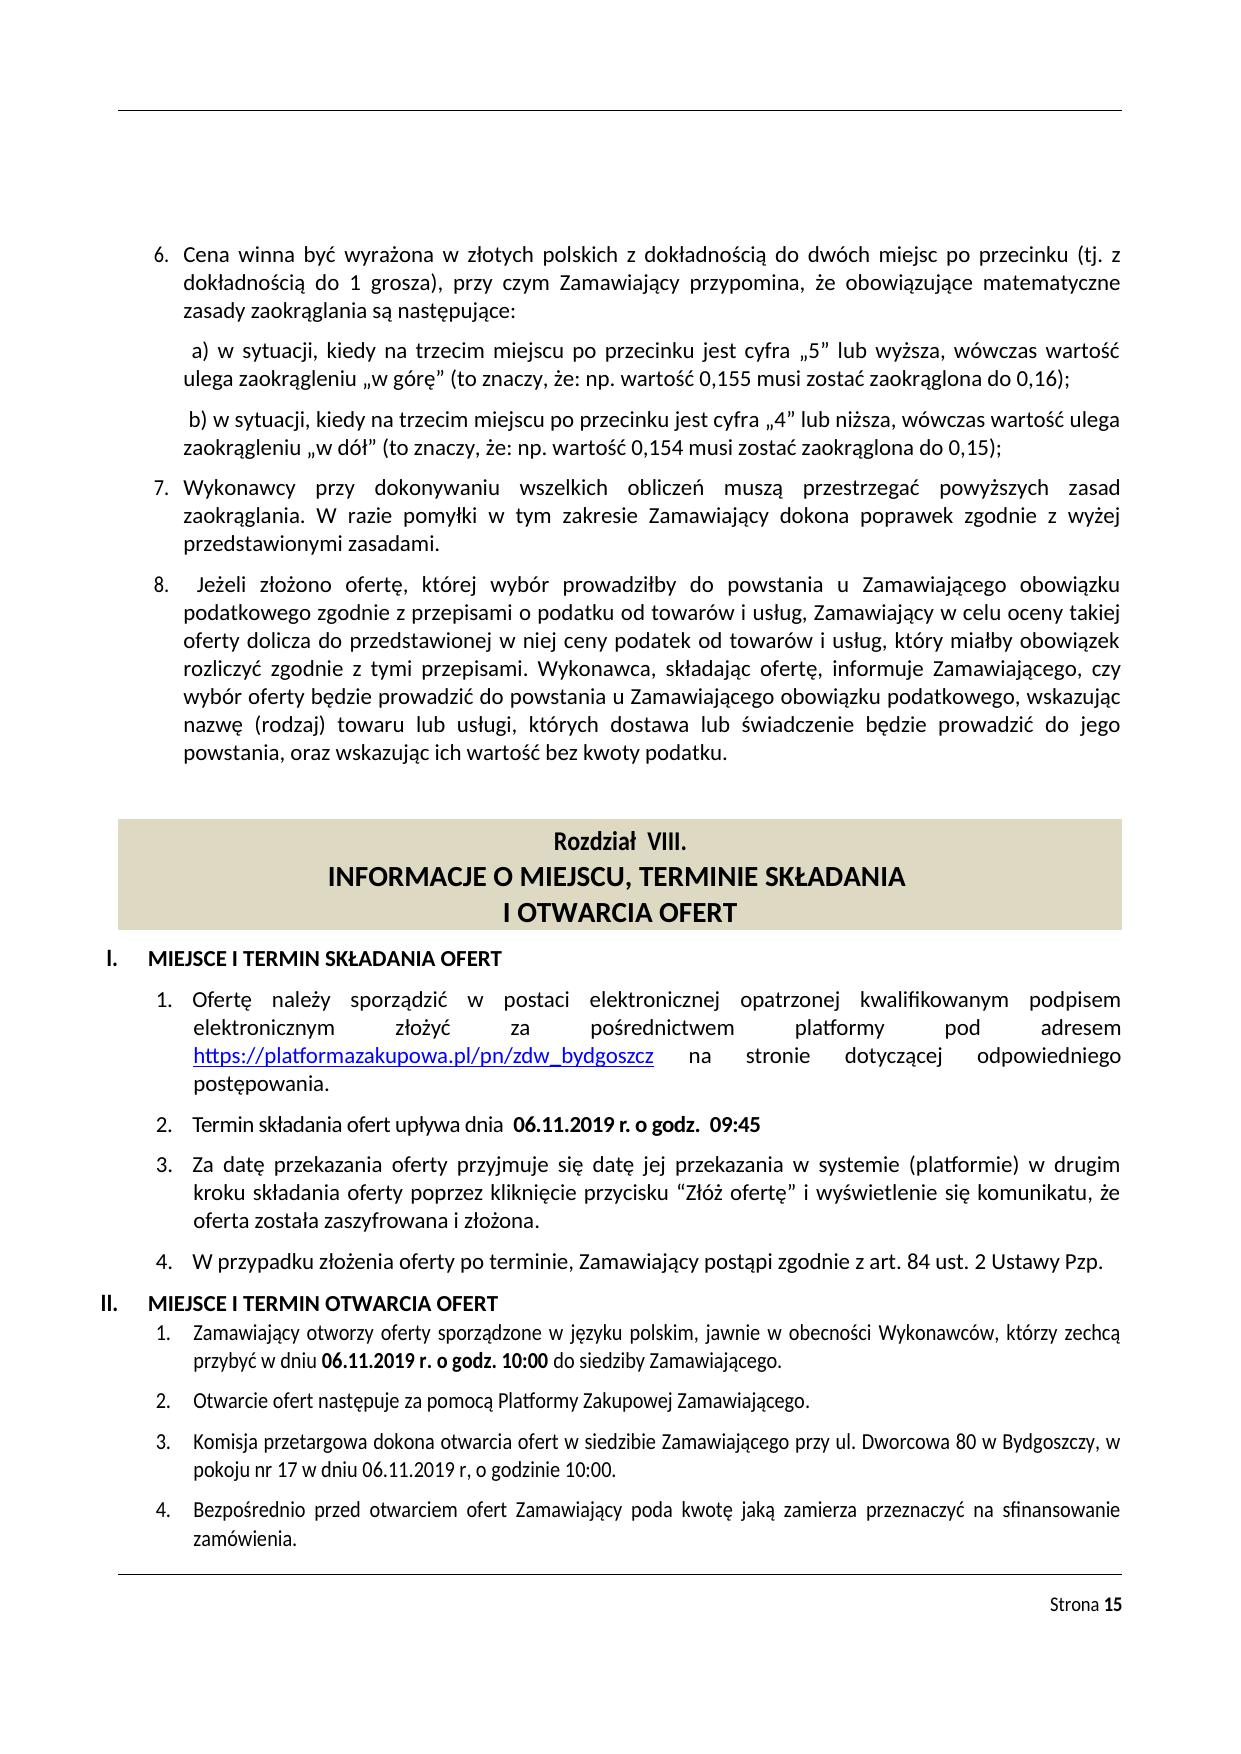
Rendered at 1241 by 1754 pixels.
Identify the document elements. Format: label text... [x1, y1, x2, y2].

list Cena winna być wyrażona w złotych polskich z dokładnością do dwóch miejsc po przecinku (tj. z dokładnością do 1 grosza), przy czym Zamawiający przypomina, że obowiązujące matematyczne zasady zaokrąglania są następujące: [153, 240, 1122, 324]
list Za datę przekazania oferty przyjmuje się datę jej przekazania w systemie (platformie) w drugim kroku składania oferty poprzez kliknięcie przycisku “Złóż ofertę” i wyświetlenie się komunikatu, że oferta została zaszyfrowana i złożona. [156, 1150, 1122, 1234]
text a) w sytuacji, kiedy na trzecim miejscu po przecinku jest cyfra „5” lub wyższa, wówczas wartość ulega zaokrągleniu „w górę” (to znaczy, że: np. wartość 0,155 musi zostać zaokrąglona do 0,16); [183, 336, 1122, 392]
subtitle Miejsce i termin składania ofert [118, 942, 1122, 973]
list Jeżeli złożono ofertę, której wybór prowadziłby do powstania u Zamawiającego obowiązku podatkowego zgodnie z przepisami o podatku od towarów i usług, Zamawiający w celu oceny takiej oferty dolicza do przedstawionej w niej ceny podatek od towarów i usług, który miałby obowiązek rozliczyć zgodnie z tymi przepisami. Wykonawca, składając ofertę, informuje Zamawiającego, czy wybór oferty będzie prowadzić do powstania u Zamawiającego obowiązku podatkowego, wskazując nazwę (rodzaj) towaru lub usługi, których dostawa lub świadczenie będzie prowadzić do jego powstania, oraz wskazując ich wartość bez kwoty podatku. [153, 570, 1122, 766]
list Bezpośrednio przed otwarciem ofert Zamawiający poda kwotę jaką zamierza przeznaczyć na sfinansowanie zamówienia. [156, 1496, 1122, 1552]
subtitle INFORMACJE O MIEJSCU, TERMINIE SKŁADANIA I OTWARCIA OFERT [118, 819, 1122, 930]
list Otwarcie ofert następuje za pomocą Platformy Zakupowej Zamawiającego. [156, 1387, 1122, 1414]
text b) w sytuacji, kiedy na trzecim miejscu po przecinku jest cyfra „4” lub niższa, wówczas wartość ulega zaokrągleniu „w dół” (to znaczy, że: np. wartość 0,154 musi zostać zaokrąglona do 0,15); [183, 405, 1122, 461]
list W przypadku złożenia oferty po terminie, Zamawiający postąpi zgodnie z art. 84 ust. 2 Ustawy Pzp. [156, 1247, 1122, 1275]
list Zamawiający otworzy oferty sporządzone w języku polskim, jawnie w obecności Wykonawców, którzy zechcą przybyć w dniu 06.11.2019 r. o godz. 10:00 do siedziby Zamawiającego. [156, 1318, 1122, 1374]
list Komisja przetargowa dokona otwarcia ofert w siedzibie Zamawiającego przy ul. Dworcowa 80 w Bydgoszczy, w pokoju nr 17 w dniu 06.11.2019 r, o godzinie 10:00. [156, 1427, 1122, 1483]
subtitle Miejsce i termin otwarcia ofert [118, 1287, 1122, 1318]
list Termin składania ofert upływa dnia 06.11.2019 r. o godz. 09:45 [156, 1110, 1122, 1138]
list Ofertę należy sporządzić w postaci elektronicznej opatrzonej kwalifikowanym podpisem elektronicznym złożyć za pośrednictwem platformy pod adresem https://platformazakupowa.pl/pn/zdw_bydgoszcz na stronie dotyczącej odpowiedniego postępowania. [156, 985, 1122, 1097]
list Wykonawcy przy dokonywaniu wszelkich obliczeń muszą przestrzegać powyższych zasad zaokrąglania. W razie pomyłki w tym zakresie Zamawiający dokona poprawek zgodnie z wyżej przedstawionymi zasadami. [153, 473, 1122, 557]
